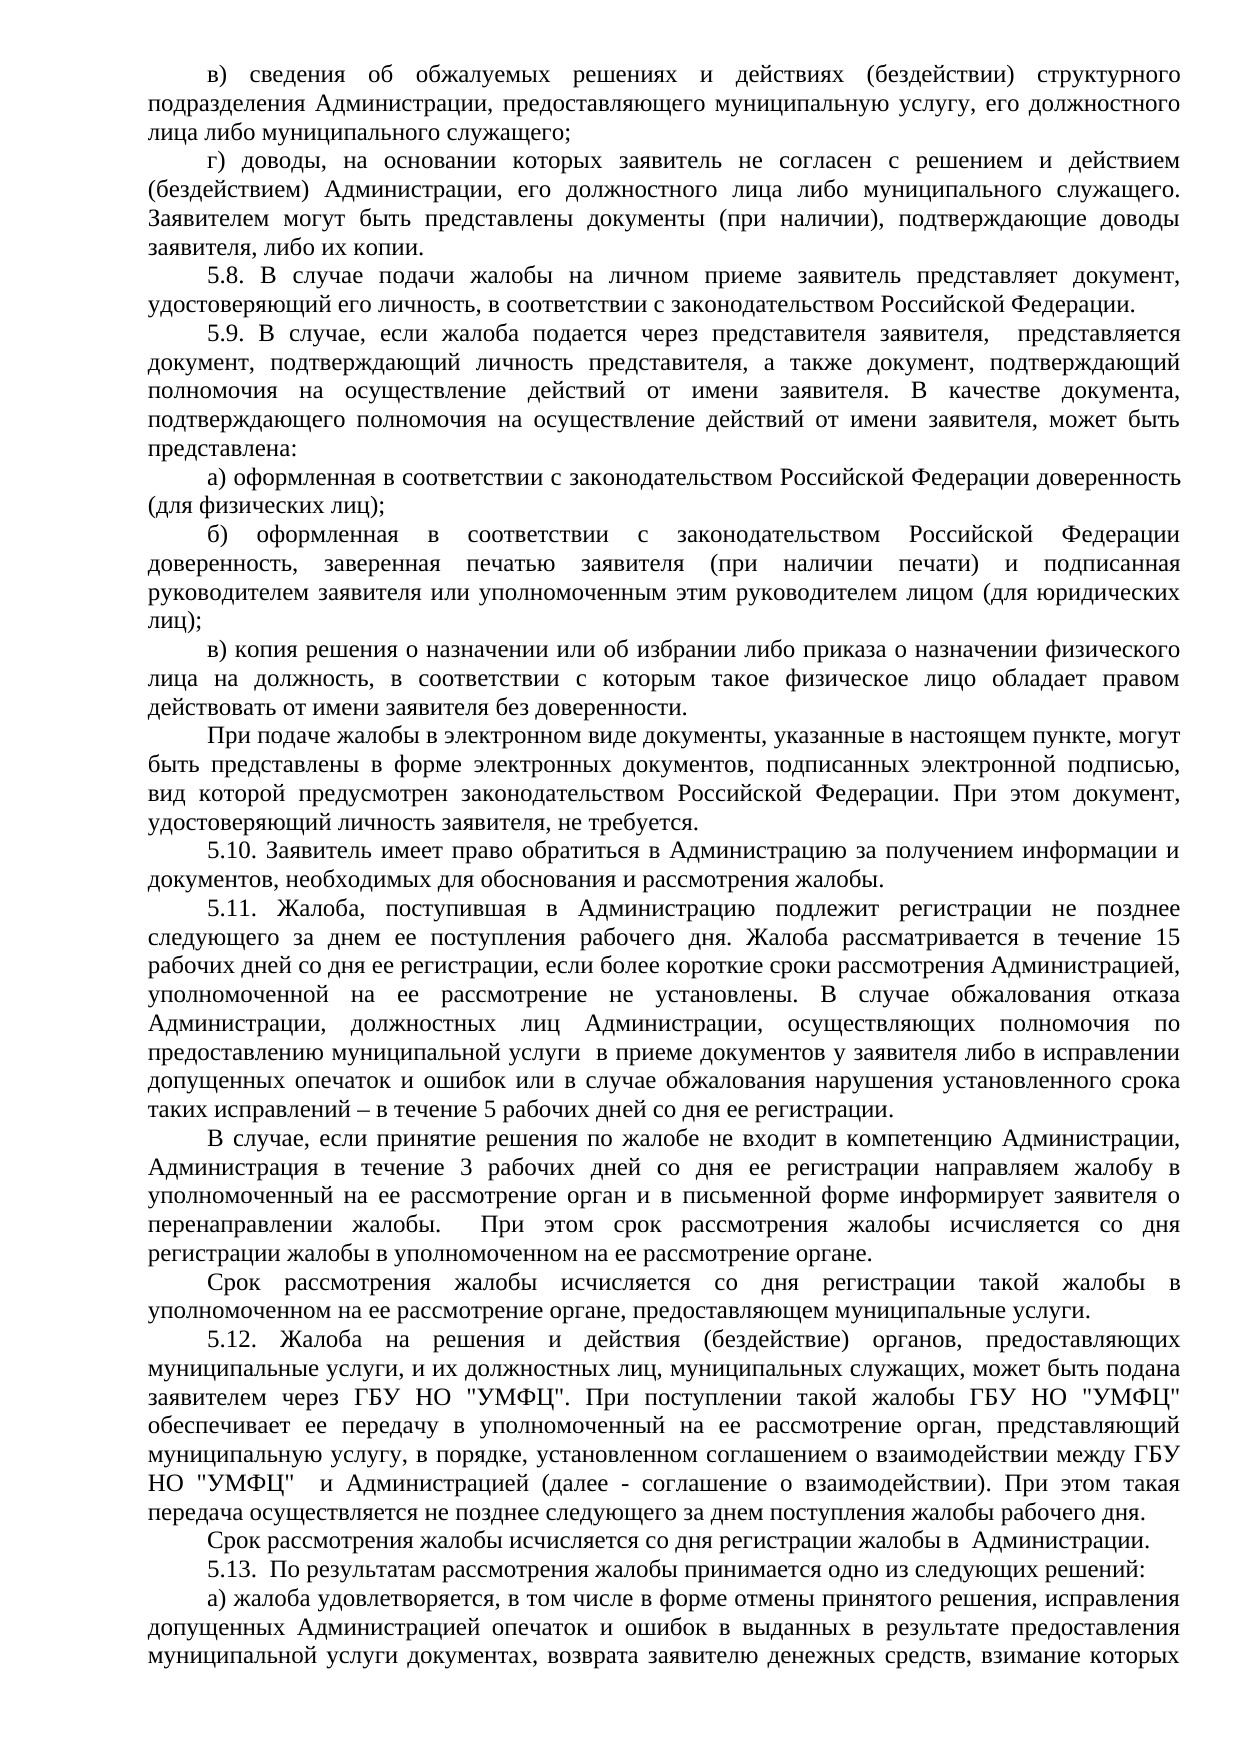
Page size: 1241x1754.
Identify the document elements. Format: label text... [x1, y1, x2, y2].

text Срок рассмотрения жалобы исчисляется со дня регистрации такой жалобы в уполномоченном на ее рассмотрение органе, предоставляющем муниципальные услуги. [148, 1267, 1181, 1324]
text 5.8. В случае подачи жалобы на личном приеме заявитель представляет документ, удостоверяющий его личность, в соответствии с законодательством Российской Федерации. [148, 260, 1181, 318]
text б) оформленная в соответствии с законодательством Российской Федерации доверенность, заверенная печатью заявителя (при наличии печати) и подписанная руководителем заявителя или уполномоченным этим руководителем лицом (для юридических лиц); [148, 519, 1181, 634]
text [148, 1583, 1181, 1669]
text 5.10. Заявитель имеет право обратиться в Администрацию за получением информации и документов, необходимых для обоснования и рассмотрения жалобы. [148, 835, 1181, 893]
text 5.13. По результатам рассмотрения жалобы принимается одно из следующих решений: [148, 1554, 1181, 1583]
text а) оформленная в соответствии с законодательством Российской Федерации доверенность (для физических лиц); [148, 462, 1181, 519]
text Срок рассмотрения жалобы исчисляется со дня регистрации жалобы в Администрации. [148, 1525, 1181, 1554]
text г) доводы, на основании которых заявитель не согласен с решением и действием (бездействием) Администрации, его должностного лица либо муниципального служащего. Заявителем могут быть представлены документы (при наличии), подтверждающие доводы заявителя, либо их копии. [148, 145, 1181, 260]
text в) копия решения о назначении или об избрании либо приказа о назначении физического лица на должность, в соответствии с которым такое физическое лицо обладает правом действовать от имени заявителя без доверенности. [148, 634, 1181, 720]
text 5.9. В случае, если жалоба подается через представителя заявителя, представляется документ, подтверждающий личность представителя, а также документ, подтверждающий полномочия на осуществление действий от имени заявителя. В качестве документа, подтверждающего полномочия на осуществление действий от имени заявителя, может быть представлена: [148, 318, 1181, 462]
text 5.11. Жалоба, поступившая в Администрацию подлежит регистрации не позднее следующего за днем ее поступления рабочего дня. Жалоба рассматривается в течение 15 рабочих дней со дня ее регистрации, если более короткие сроки рассмотрения Администрацией, уполномоченной на ее рассмотрение не установлены. В случае обжалования отказа Администрации, должностных лиц Администрации, осуществляющих полномочия по предоставлению муниципальной услуги в приеме документов у заявителя либо в исправлении допущенных опечаток и ошибок или в случае обжалования нарушения установленного срока таких исправлений – в течение 5 рабочих дней со дня ее регистрации. [148, 893, 1181, 1123]
text В случае, если принятие решения по жалобе не входит в компетенцию Администрации, Администрация в течение 3 рабочих дней со дня ее регистрации направляем жалобу в уполномоченный на ее рассмотрение орган и в письменной форме информирует заявителя о перенаправлении жалобы. При этом срок рассмотрения жалобы исчисляется со дня регистрации жалобы в уполномоченном на ее рассмотрение органе. [148, 1123, 1181, 1267]
text При подаче жалобы в электронном виде документы, указанные в настоящем пункте, могут быть представлены в форме электронных документов, подписанных электронной подписью, вид которой предусмотрен законодательством Российской Федерации. При этом документ, удостоверяющий личность заявителя, не требуется. [148, 720, 1181, 835]
text в) сведения об обжалуемых решениях и действиях (бездействии) структурного подразделения Администрации, предоставляющего муниципальную услугу, его должностного лица либо муниципального служащего; [148, 59, 1181, 145]
text 5.12. Жалоба на решения и действия (бездействие) органов, предоставляющих муниципальные услуги, и их должностных лиц, муниципальных служащих, может быть подана заявителем через ГБУ НО "УМФЦ". При поступлении такой жалобы ГБУ НО "УМФЦ" обеспечивает ее передачу в уполномоченный на ее рассмотрение орган, представляющий муниципальную услугу, в порядке, установленном соглашением о взаимодействии между ГБУ НО "УМФЦ" и Администрацией (далее - соглашение о взаимодействии). При этом такая передача осуществляется не позднее следующего за днем поступления жалобы рабочего дня. [148, 1324, 1181, 1525]
